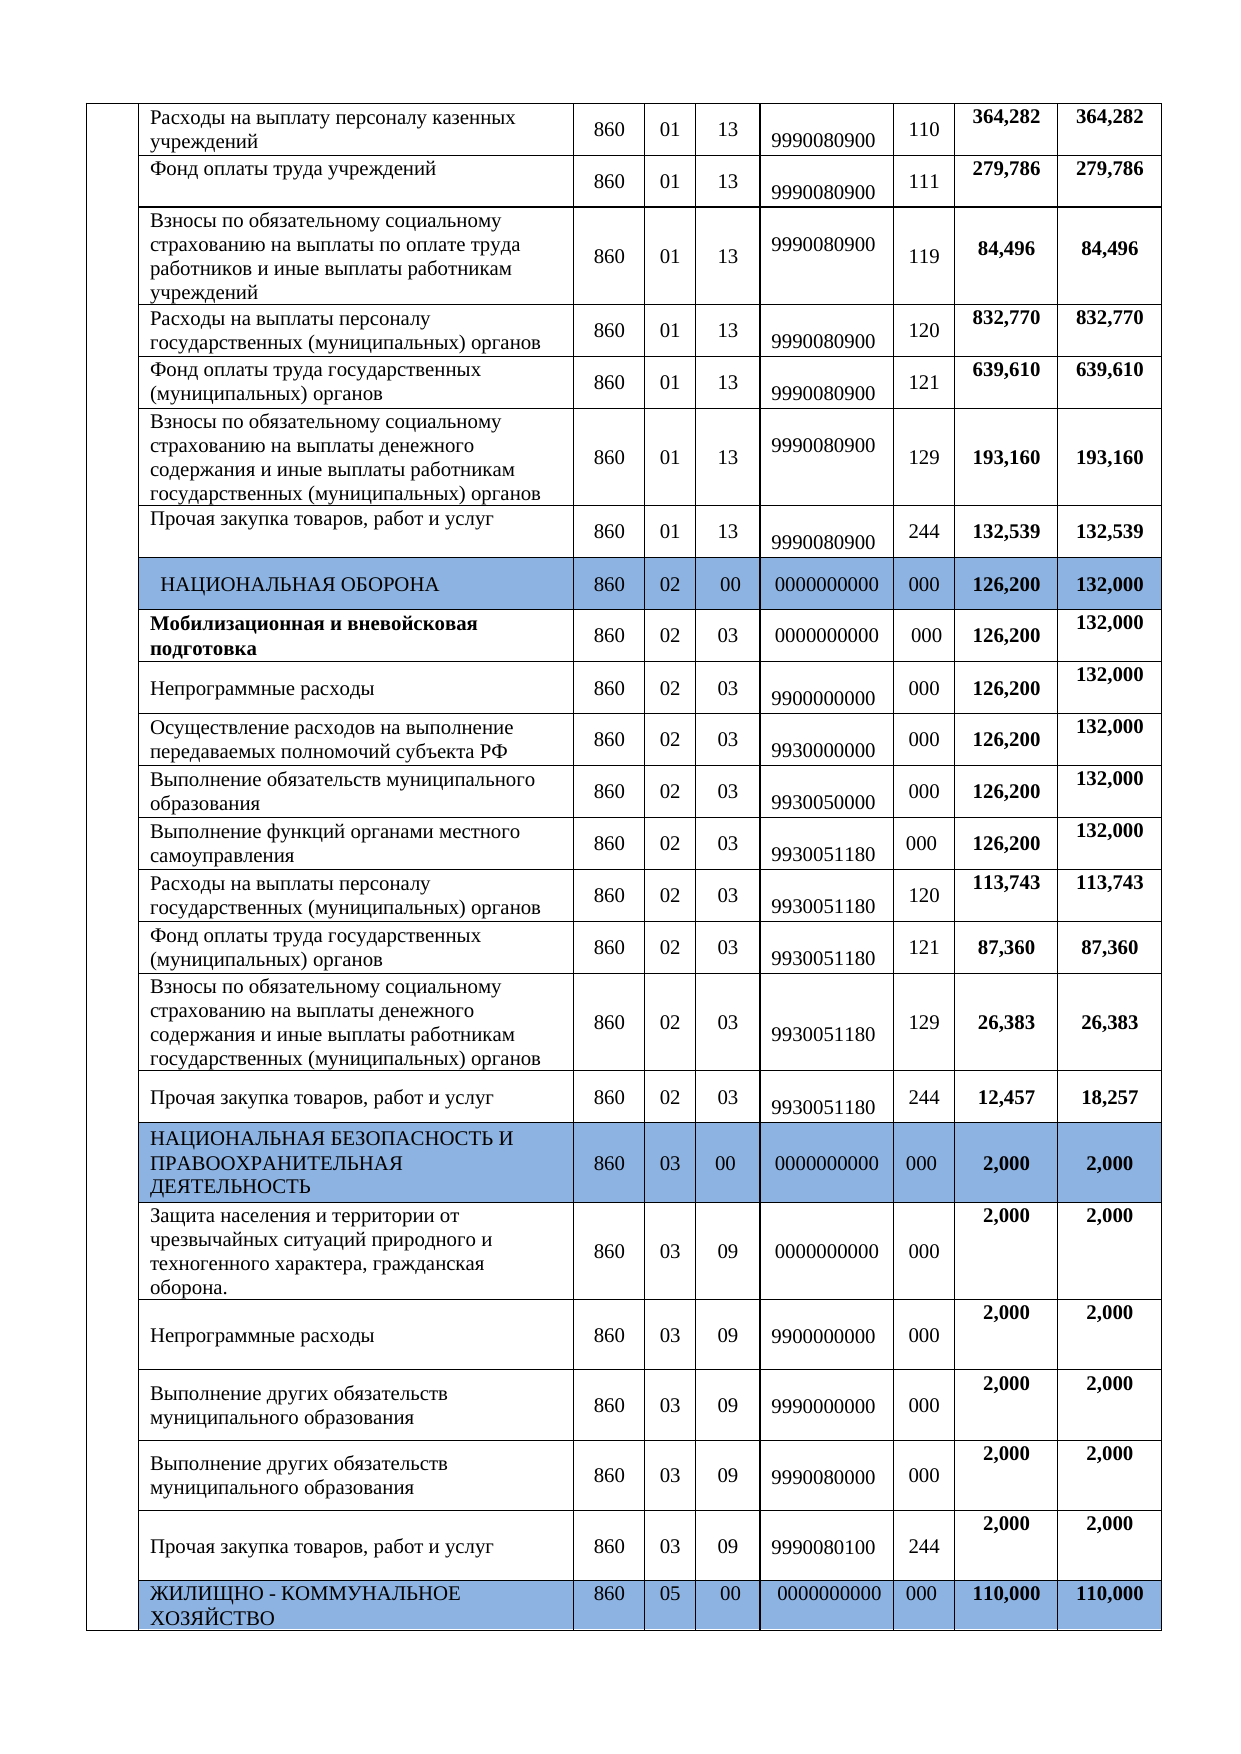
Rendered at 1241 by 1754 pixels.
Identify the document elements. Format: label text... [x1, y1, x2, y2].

table_cell 03 [696, 766, 759, 817]
table_cell 02 [645, 610, 695, 661]
table_cell 9990080900 [761, 506, 893, 557]
table_cell 860 [574, 1300, 644, 1369]
table_cell 193,160 [1058, 409, 1161, 505]
table_cell 244 [894, 506, 954, 557]
table_cell 860 [574, 818, 644, 869]
table_cell Выполнение обязательств муниципального образования [139, 766, 573, 817]
table_cell 9990080900 [761, 104, 893, 154]
table_cell 13 [696, 208, 759, 304]
table_cell 132,000 [1058, 558, 1161, 609]
table_cell 860 [574, 1441, 644, 1510]
table_cell 244 [894, 1511, 954, 1580]
table_cell 126,200 [955, 714, 1057, 765]
table_cell 132,539 [1058, 506, 1161, 557]
table_cell 09 [696, 1300, 759, 1369]
table_cell 9930050000 [761, 766, 893, 817]
table_cell 02 [645, 870, 695, 921]
table_cell 860 [574, 409, 644, 505]
table_cell 9990080100 [761, 1511, 893, 1580]
table_cell 09 [696, 1441, 759, 1510]
table_cell 121 [894, 922, 954, 973]
table_cell 121 [894, 357, 954, 408]
table_cell 01 [645, 305, 695, 356]
table_cell 2,000 [1058, 1370, 1161, 1440]
table_cell 05 [645, 1581, 695, 1629]
table_cell 84,496 [1058, 208, 1161, 304]
table_cell 03 [696, 922, 759, 973]
table_cell 9930051180 [761, 974, 893, 1070]
table_cell 126,200 [955, 558, 1057, 609]
table_cell 03 [696, 974, 759, 1070]
table_cell 03 [696, 662, 759, 713]
table_cell 132,000 [1058, 610, 1161, 661]
table_cell 860 [574, 1203, 644, 1299]
table_cell 2,000 [955, 1203, 1057, 1299]
table_cell 09 [696, 1370, 759, 1440]
table_cell 364,282 [955, 104, 1057, 154]
table_cell 860 [574, 714, 644, 765]
table_cell 113,743 [1058, 870, 1161, 921]
table_cell 244 [894, 1071, 954, 1122]
table_cell 2,000 [1058, 1511, 1161, 1580]
table_cell 129 [894, 974, 954, 1070]
table_cell 126,200 [955, 766, 1057, 817]
table_cell 02 [645, 714, 695, 765]
table_cell 0000000000 [761, 1581, 893, 1629]
table_cell Расходы на выплаты персоналу государственных (муниципальных) органов [139, 870, 573, 921]
table_cell 2,000 [955, 1511, 1057, 1580]
table_cell 860 [574, 506, 644, 557]
table_cell 129 [894, 409, 954, 505]
table_cell 13 [696, 409, 759, 505]
table_cell 02 [645, 766, 695, 817]
table_cell 02 [645, 1071, 695, 1122]
table_cell 2,000 [955, 1370, 1057, 1440]
table_cell 02 [645, 558, 695, 609]
table_cell Выполнение функций органами местного самоуправления [139, 818, 573, 869]
table_cell 000 [894, 558, 954, 609]
table_cell 13 [696, 506, 759, 557]
table_cell 0000000000 [761, 610, 893, 661]
table_cell 132,000 [1058, 766, 1161, 817]
table_cell 860 [574, 1123, 644, 1202]
table_cell 9990000000 [761, 1370, 893, 1440]
table_cell Выполнение других обязательств муниципального образования [139, 1370, 573, 1440]
table_cell 9900000000 [761, 1300, 893, 1369]
table_cell 860 [574, 922, 644, 973]
table_cell 03 [645, 1203, 695, 1299]
table_cell 832,770 [1058, 305, 1161, 356]
table_cell Фонд оплаты труда учреждений [139, 156, 573, 206]
table_cell Прочая закупка товаров, работ и услуг [139, 1511, 573, 1580]
table_cell 000 [894, 714, 954, 765]
table_cell 860 [574, 357, 644, 408]
table_cell 02 [645, 818, 695, 869]
table_cell НАЦИОНАЛЬНАЯ БЕЗОПАСНОСТЬ И ПРАВООХРАНИТЕЛЬНАЯ ДЕЯТЕЛЬНОСТЬ [139, 1123, 573, 1202]
table_cell 000 [894, 610, 954, 661]
table_cell 193,160 [955, 409, 1057, 505]
table_cell Фонд оплаты труда государственных (муниципальных) органов [139, 922, 573, 973]
table_cell 03 [696, 870, 759, 921]
table_cell ЖИЛИЩНО - КОММУНАЛЬНОЕ ХОЗЯЙСТВО [139, 1581, 573, 1629]
table_cell Непрограммные расходы [139, 662, 573, 713]
table_cell 26,383 [955, 974, 1057, 1070]
table_cell 110 [894, 104, 954, 154]
table_cell 000 [894, 1441, 954, 1510]
table_cell 01 [645, 104, 695, 154]
table_cell 111 [894, 156, 954, 206]
table_cell 9930051180 [761, 1071, 893, 1122]
table_cell 9930000000 [761, 714, 893, 765]
table_cell Фонд оплаты труда государственных (муниципальных) органов [139, 357, 573, 408]
table_cell 120 [894, 870, 954, 921]
table_cell 02 [645, 662, 695, 713]
table_cell 13 [696, 156, 759, 206]
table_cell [139, 1441, 573, 1510]
table_cell 279,786 [955, 156, 1057, 206]
table_cell 639,610 [955, 357, 1057, 408]
table_cell Расходы на выплату персоналу казенных учреждений [139, 104, 573, 154]
table_cell 9990080000 [761, 1441, 893, 1510]
table_cell 860 [574, 870, 644, 921]
table_cell 9930051180 [761, 922, 893, 973]
table_cell 000 [894, 1581, 954, 1629]
table_cell 000 [894, 766, 954, 817]
table_cell Мобилизационная и вневойсковая подготовка [139, 610, 573, 661]
table_cell 9990080900 [761, 357, 893, 408]
table_cell 860 [574, 305, 644, 356]
table_cell 110,000 [1058, 1581, 1161, 1629]
table_cell Взносы по обязательному социальному страхованию на выплаты денежного содержания и иные выплаты работникам государственных (муниципальных) органов [139, 409, 573, 505]
table_cell 02 [645, 922, 695, 973]
table_cell Прочая закупка товаров, работ и услуг [139, 1071, 573, 1122]
table_cell 000 [894, 1370, 954, 1440]
table_cell 00 [696, 1123, 759, 1202]
table_cell Взносы по обязательному социальному страхованию на выплаты по оплате труда работников и иные выплаты работникам учреждений [139, 208, 573, 304]
table_cell 2,000 [955, 1123, 1057, 1202]
table_cell 9990080900 [761, 208, 893, 304]
table_cell 113,743 [955, 870, 1057, 921]
table_cell 2,000 [955, 1441, 1057, 1510]
table_cell 13 [696, 357, 759, 408]
table_cell 000 [894, 1123, 954, 1202]
table_cell 860 [574, 766, 644, 817]
table_cell 364,282 [1058, 104, 1161, 154]
table_cell 03 [696, 1071, 759, 1122]
table_cell 860 [574, 974, 644, 1070]
table_cell Взносы по обязательному социальному страхованию на выплаты денежного содержания и иные выплаты работникам государственных (муниципальных) органов [139, 974, 573, 1070]
table_cell 00 [696, 558, 759, 609]
table_cell 860 [574, 156, 644, 206]
table_cell 9990080900 [761, 305, 893, 356]
table_cell 000 [894, 1300, 954, 1369]
table_cell 9990080900 [761, 409, 893, 505]
table_cell Непрограммные расходы [139, 1300, 573, 1369]
table_cell 13 [696, 104, 759, 154]
table_cell 860 [574, 558, 644, 609]
table_cell 119 [894, 208, 954, 304]
table_cell 03 [696, 610, 759, 661]
table_cell НАЦИОНАЛЬНАЯ ОБОРОНА [139, 558, 573, 609]
table_cell 03 [696, 714, 759, 765]
table_cell 2,000 [1058, 1441, 1161, 1510]
table_cell 2,000 [1058, 1300, 1161, 1369]
table_cell 000 [894, 1203, 954, 1299]
table_cell 9930051180 [761, 870, 893, 921]
table_cell 01 [645, 208, 695, 304]
table_cell 9990080900 [761, 156, 893, 206]
table_cell 01 [645, 409, 695, 505]
table_cell 860 [574, 1370, 644, 1440]
table_cell 860 [574, 1071, 644, 1122]
table_cell 0000000000 [761, 558, 893, 609]
table_cell Расходы на выплаты персоналу государственных (муниципальных) органов [139, 305, 573, 356]
table_cell 9900000000 [761, 662, 893, 713]
table_cell 132,000 [1058, 662, 1161, 713]
table_cell 279,786 [1058, 156, 1161, 206]
table_cell 03 [696, 818, 759, 869]
table_cell 860 [574, 610, 644, 661]
table_cell 860 [574, 208, 644, 304]
table_cell 02 [645, 974, 695, 1070]
table_cell 26,383 [1058, 974, 1161, 1070]
table_cell 132,539 [955, 506, 1057, 557]
table_cell 00 [696, 1581, 759, 1629]
table_cell 860 [574, 1581, 644, 1629]
table_cell 126,200 [955, 662, 1057, 713]
table_cell 0000000000 [761, 1123, 893, 1202]
table_cell 09 [696, 1511, 759, 1580]
table_cell 2,000 [955, 1300, 1057, 1369]
table_cell 860 [574, 662, 644, 713]
table_cell 860 [574, 104, 644, 154]
table_cell 639,610 [1058, 357, 1161, 408]
table_cell 860 [574, 1511, 644, 1580]
table_cell 832,770 [955, 305, 1057, 356]
table_cell 03 [645, 1123, 695, 1202]
table_cell 0000000000 [761, 1203, 893, 1299]
table_cell 03 [645, 1441, 695, 1510]
table_cell 2,000 [1058, 1203, 1161, 1299]
table_cell 87,360 [955, 922, 1057, 973]
table_cell Защита населения и территории от чрезвычайных ситуаций природного и техногенного характера, гражданская оборона. [139, 1203, 573, 1299]
table_cell 132,000 [1058, 714, 1161, 765]
table_cell 000 [894, 818, 954, 869]
table_cell Прочая закупка товаров, работ и услуг [139, 506, 573, 557]
table_cell 13 [696, 305, 759, 356]
table_cell 126,200 [955, 818, 1057, 869]
table_cell 01 [645, 357, 695, 408]
table_cell 110,000 [955, 1581, 1057, 1629]
table_cell 132,000 [1058, 818, 1161, 869]
table_cell 84,496 [955, 208, 1057, 304]
table_cell 120 [894, 305, 954, 356]
table_cell 87,360 [1058, 922, 1161, 973]
table_cell 03 [645, 1511, 695, 1580]
table_cell 126,200 [955, 610, 1057, 661]
table_cell 9930051180 [761, 818, 893, 869]
table_cell 01 [645, 506, 695, 557]
table_cell 18,257 [1058, 1071, 1161, 1122]
table_cell 12,457 [955, 1071, 1057, 1122]
table_cell Осуществление расходов на выполнение передаваемых полномочий субъекта РФ [139, 714, 573, 765]
table_cell 2,000 [1058, 1123, 1161, 1202]
table_cell 01 [645, 156, 695, 206]
table_cell 03 [645, 1370, 695, 1440]
table_cell 03 [645, 1300, 695, 1369]
table_cell 09 [696, 1203, 759, 1299]
table_cell 000 [894, 662, 954, 713]
